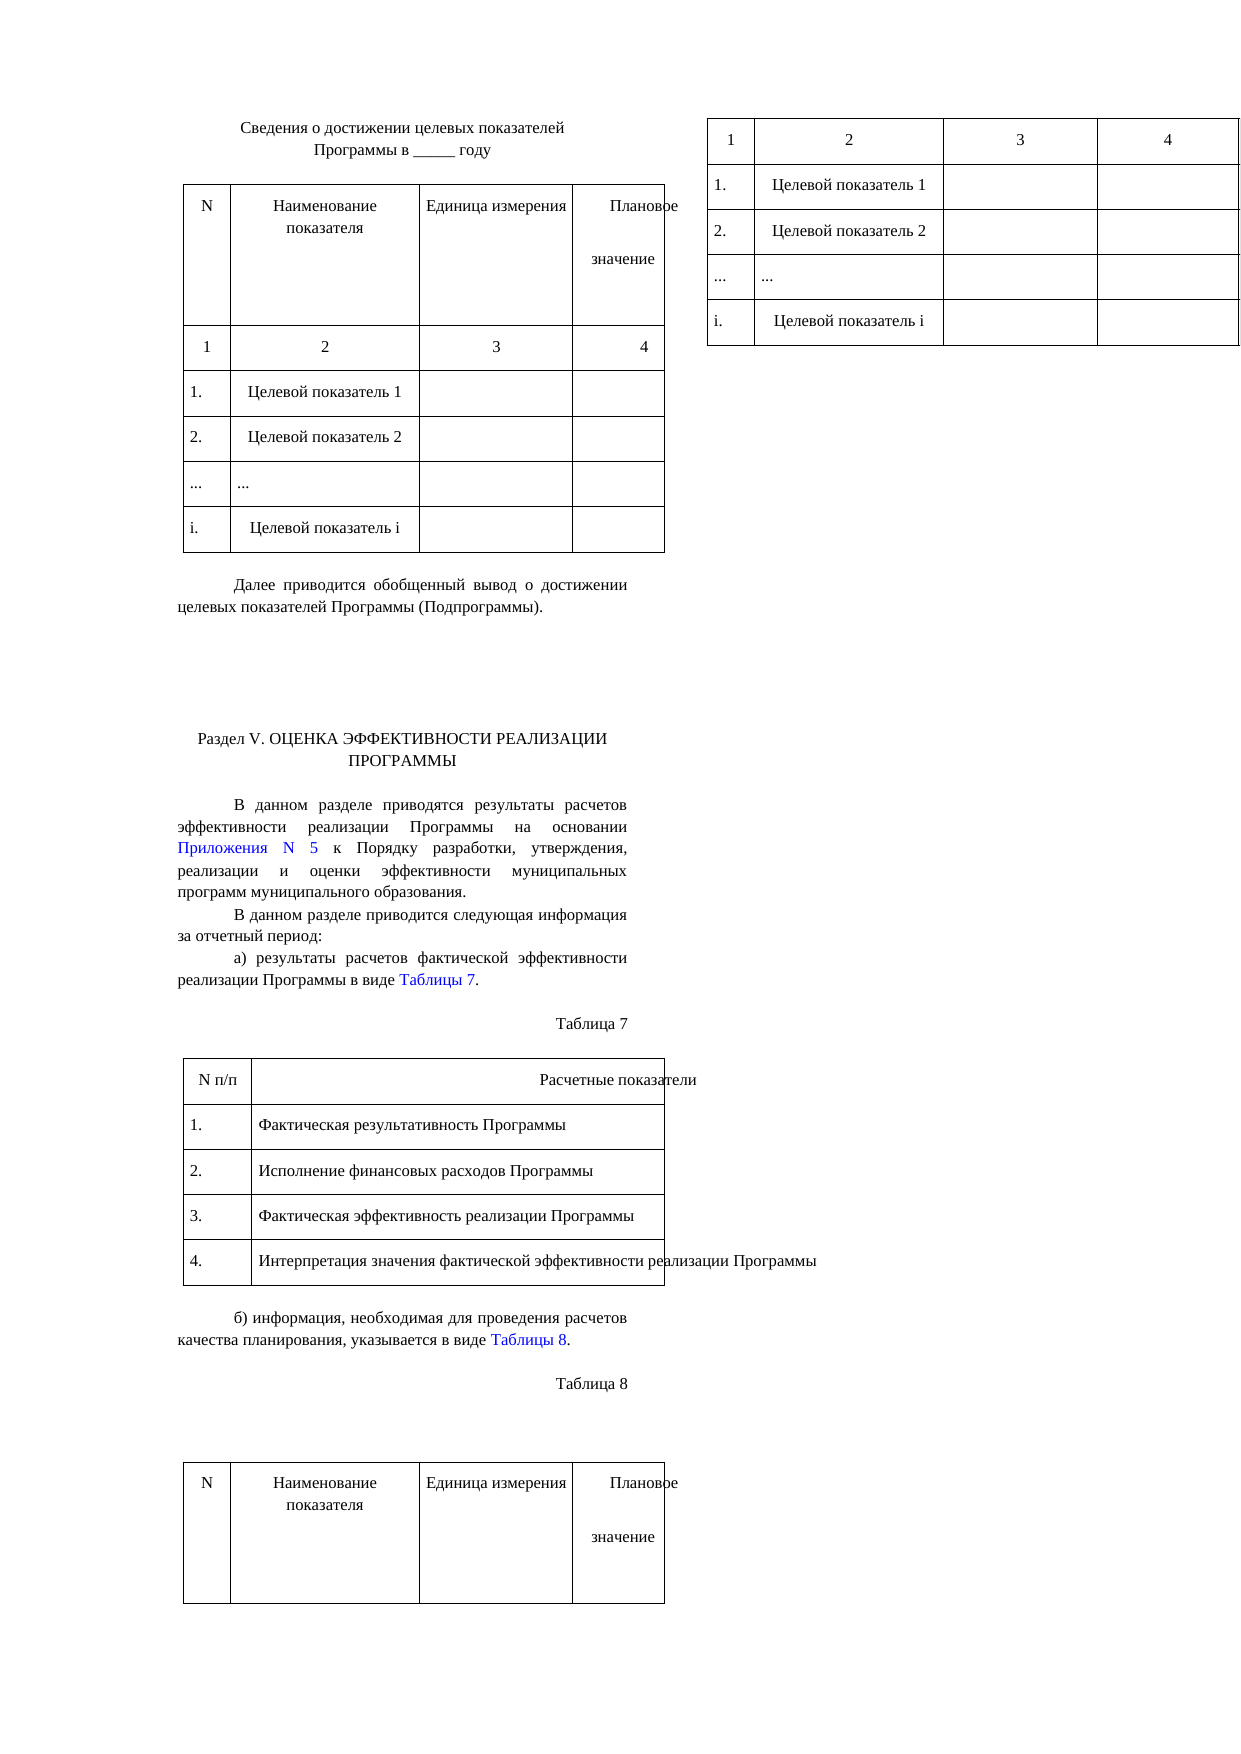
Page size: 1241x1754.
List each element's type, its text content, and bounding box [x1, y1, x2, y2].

table_header Единица измерения [420, 1463, 572, 1602]
table_cell [944, 255, 1097, 299]
table_cell Целевой показатель 2 [231, 417, 419, 461]
table_cell 2. [184, 1150, 251, 1194]
table_cell Целевой показатель i [755, 300, 943, 345]
table_cell [420, 371, 572, 416]
table_cell [420, 417, 572, 461]
table_cell Целевой показатель 1 [231, 371, 419, 416]
table_cell Интерпретация значения фактической эффективности реализации Программы [252, 1240, 664, 1285]
table_cell Фактическая эффективность реализации Программы [252, 1195, 664, 1239]
table_header N [184, 1463, 230, 1602]
table_cell Исполнение финансовых расходов Программы [252, 1150, 664, 1194]
table_header Единица измерения [420, 185, 572, 325]
table_cell 1. [184, 371, 230, 416]
table_cell 3. [184, 1195, 251, 1239]
text Таблица 7 [177, 1014, 627, 1033]
table_cell ... [755, 255, 943, 299]
table_cell [420, 462, 572, 506]
table_cell [573, 462, 664, 506]
table_cell 1. [184, 1105, 251, 1149]
table_cell 1 [708, 119, 754, 163]
table_cell 2 [755, 119, 943, 163]
text а) результаты расчетов фактической эффективности реализации Программы в виде Таблицы 7. [177, 948, 627, 989]
table_cell 2 [231, 326, 419, 370]
table_header Наименование показателя [231, 1463, 419, 1602]
text Таблица 8 [177, 1374, 627, 1393]
table_cell Целевой показатель 1 [755, 165, 943, 209]
table_cell 2. [708, 210, 754, 254]
table_cell [944, 165, 1097, 209]
table_cell [420, 507, 572, 552]
table_cell Фактическая результативность Программы [252, 1105, 664, 1149]
table_header N [184, 185, 230, 325]
table_header N п/п [184, 1059, 251, 1103]
table_cell [1098, 255, 1238, 299]
table_cell [573, 417, 664, 461]
text Программы в _____ году [177, 140, 627, 159]
table_cell [944, 210, 1097, 254]
table_cell 4. [184, 1240, 251, 1285]
table_header Расчетные показатели [252, 1059, 664, 1103]
text В данном разделе приводятся результаты расчетов эффективности реализации Программы на основании Приложения N 5 к Порядку разработки, утверждения, реализации и оценки эффективности муниципальных программ муниципального образования. [177, 794, 627, 901]
text Далее приводится обобщенный вывод о достижении целевых показателей Программы (Подпрограммы). [177, 574, 627, 616]
table_header Плановое значение [573, 1463, 664, 1602]
table_cell 4 [573, 326, 664, 370]
table_cell i. [708, 300, 754, 345]
table_cell Целевой показатель i [231, 507, 419, 552]
table_cell [1098, 165, 1238, 209]
table_cell [573, 371, 664, 416]
text б) информация, необходимая для проведения расчетов качества планирования, указывается в виде Таблицы 8. [177, 1308, 627, 1349]
table_cell 3 [944, 119, 1097, 163]
table_cell 1. [708, 165, 754, 209]
text Сведения о достижении целевых показателей [177, 118, 627, 137]
table_header Плановое значение [573, 185, 664, 325]
table_cell [573, 507, 664, 552]
table_cell ... [708, 255, 754, 299]
table_cell 4 [1098, 119, 1238, 163]
table_cell ... [184, 462, 230, 506]
table_cell Целевой показатель 2 [755, 210, 943, 254]
table_cell 3 [420, 326, 572, 370]
table_cell [1098, 300, 1238, 345]
text В данном разделе приводится следующая информация за отчетный период: [177, 904, 627, 945]
table_cell i. [184, 507, 230, 552]
table_cell [944, 300, 1097, 345]
table_header Наименование показателя [231, 185, 419, 325]
text Раздел V. ОЦЕНКА ЭФФЕКТИВНОСТИ РЕАЛИЗАЦИИ ПРОГРАММЫ [177, 728, 627, 769]
table_cell [1098, 210, 1238, 254]
table_cell 1 [184, 326, 230, 370]
table_cell 2. [184, 417, 230, 461]
table_cell ... [231, 462, 419, 506]
